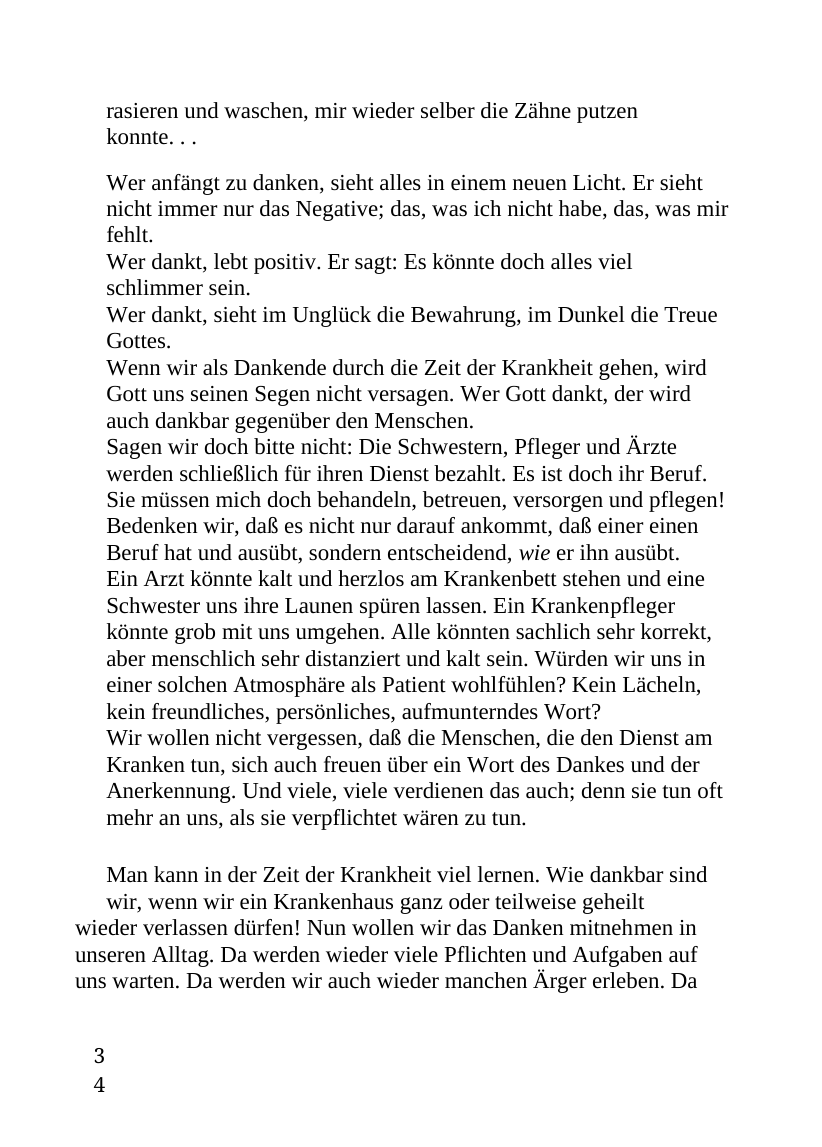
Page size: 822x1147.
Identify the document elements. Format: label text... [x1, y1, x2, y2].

text Sagen wir doch bitte nicht: Die Schwestern, Pfleger und Ärzte werden schließlich für ihren Dienst bezahlt. Es ist doch ihr Beruf. Sie müssen mich doch behandeln, betreuen, versorgen und pflegen! [106, 433, 735, 513]
text Wer anfängt zu danken, sieht alles in einem neuen Licht. Er sieht nicht immer nur das Negative; das, was ich nicht habe, das, was mir fehlt. [106, 169, 735, 248]
text Wer dankt, lebt positiv. Er sagt: Es könnte doch alles viel schlimmer sein. [106, 248, 735, 301]
text rasieren und waschen, mir wieder selber die Zähne putzen konnte. . . [106, 97, 735, 150]
text Ein Arzt könnte kalt und herzlos am Krankenbett stehen und eine Schwester uns ihre Launen spüren lassen. Ein Krankenpfleger könnte grob mit uns umgehen. Alle könnten sachlich sehr korrekt, aber menschlich sehr distanziert und kalt sein. Würden wir uns in einer solchen Atmosphäre als Patient wohlfühlen? Kein Lächeln, kein freundliches, persönliches, aufmunterndes Wort? [106, 566, 735, 724]
text Wir wollen nicht vergessen, daß die Menschen, die den Dienst am Kranken tun, sich auch freuen über ein Wort des Dankes und der Anerkennung. Und viele, viele verdienen das auch; denn sie tun oft mehr an uns, als sie verpflichtet wären zu tun. [106, 724, 735, 830]
text Wenn wir als Dankende durch die Zeit der Krankheit gehen, wird Gott uns seinen Segen nicht versagen. Wer Gott dankt, der wird auch dankbar gegenüber den Menschen. [106, 354, 735, 433]
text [75, 914, 717, 994]
text Man kann in der Zeit der Krankheit viel lernen. Wie dankbar sind wir, wenn wir ein Krankenhaus ganz oder teilweise geheilt [106, 862, 735, 914]
text Bedenken wir, daß es nicht nur darauf ankommt, daß einer einen Beruf hat und ausübt, sondern entscheidend, wie er ihn ausübt. [106, 513, 735, 566]
text Wer dankt, sieht im Unglück die Bewahrung, im Dunkel die Treue Gottes. [106, 301, 735, 354]
